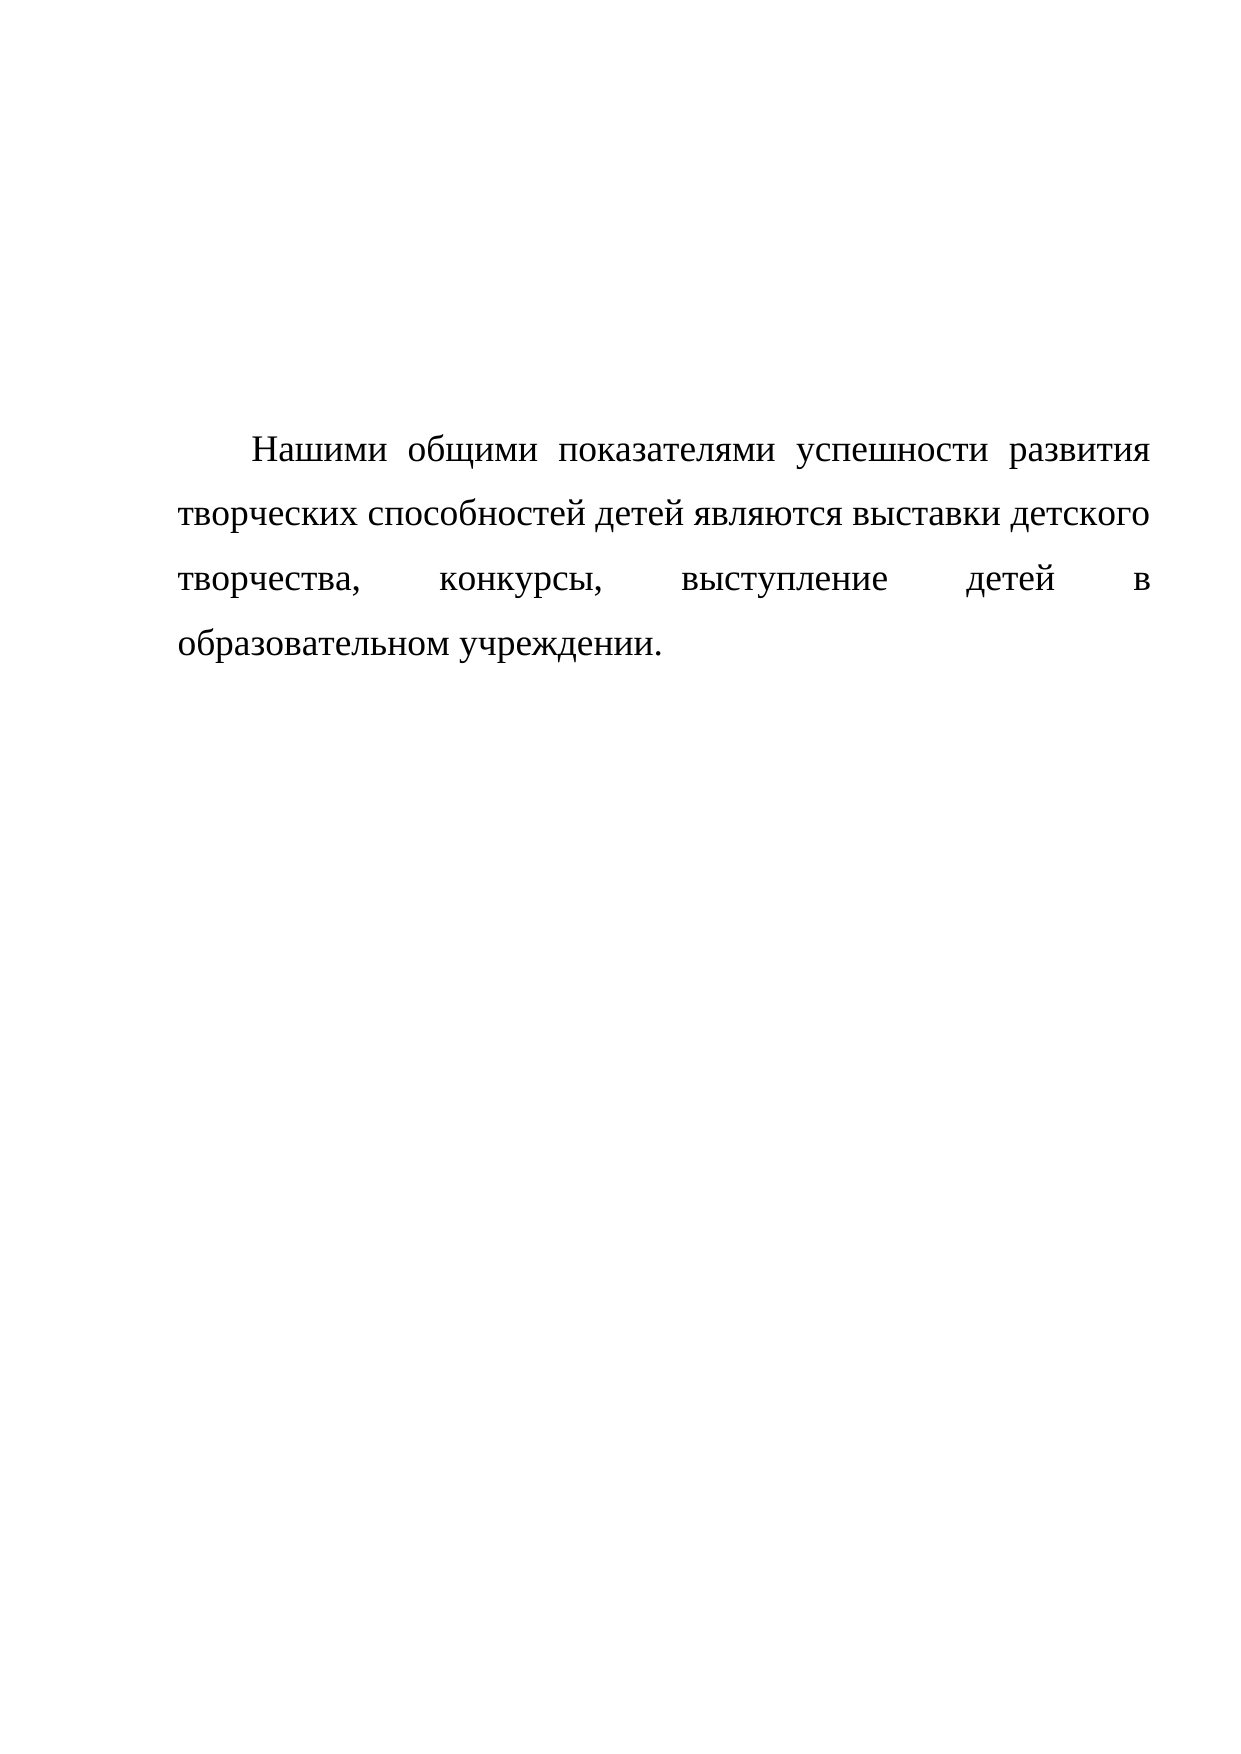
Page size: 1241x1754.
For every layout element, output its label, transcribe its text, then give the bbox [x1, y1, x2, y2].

text Нашими общими показателями успешности развития творческих способностей детей являются выставки детского творчества, конкурсы, выступление детей в образовательном учреждении. [177, 426, 1152, 663]
